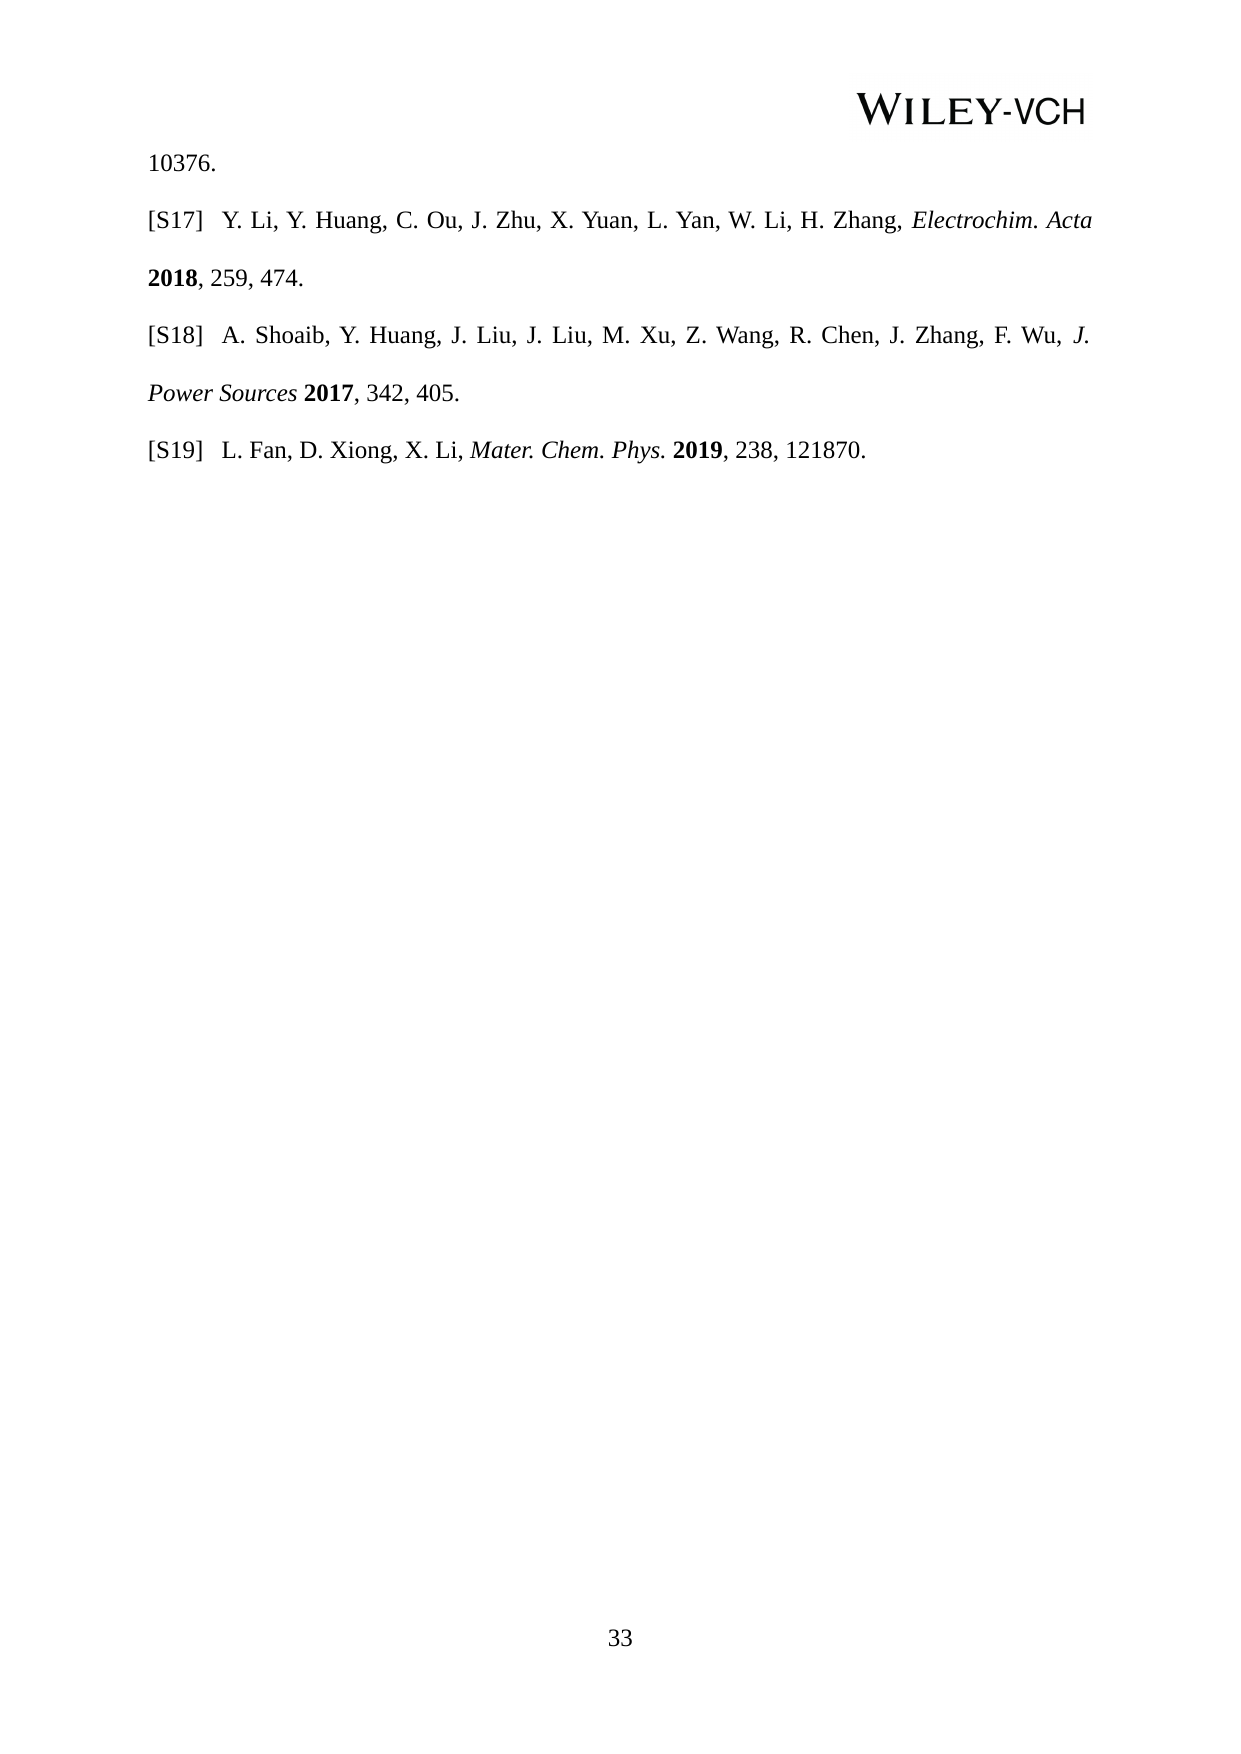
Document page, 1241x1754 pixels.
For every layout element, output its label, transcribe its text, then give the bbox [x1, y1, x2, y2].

text [S17] Y. Li, Y. Huang, C. Ou, J. Zhu, X. Yuan, L. Yan, W. Li, H. Zhang, Electrochim. Acta 2018, 259, 474. [148, 205, 1093, 291]
text [S18] A. Shoaib, Y. Huang, J. Liu, J. Liu, M. Xu, Z. Wang, R. Chen, J. Zhang, F. Wu, J. Power Sources 2017, 342, 405. [148, 320, 1093, 406]
text [S19] L. Fan, D. Xiong, X. Li, Mater. Chem. Phys. 2019, 238, 121870. [148, 435, 1093, 464]
picture [848, 73, 1093, 142]
text [S16] L. Jiang, Z. Wu, Y. Wang, W. Tian, Z. Yi, C. Cai, Y. Jiang, L. Hu, ACS Nano 2019, 13, 10376. [148, 148, 1093, 176]
